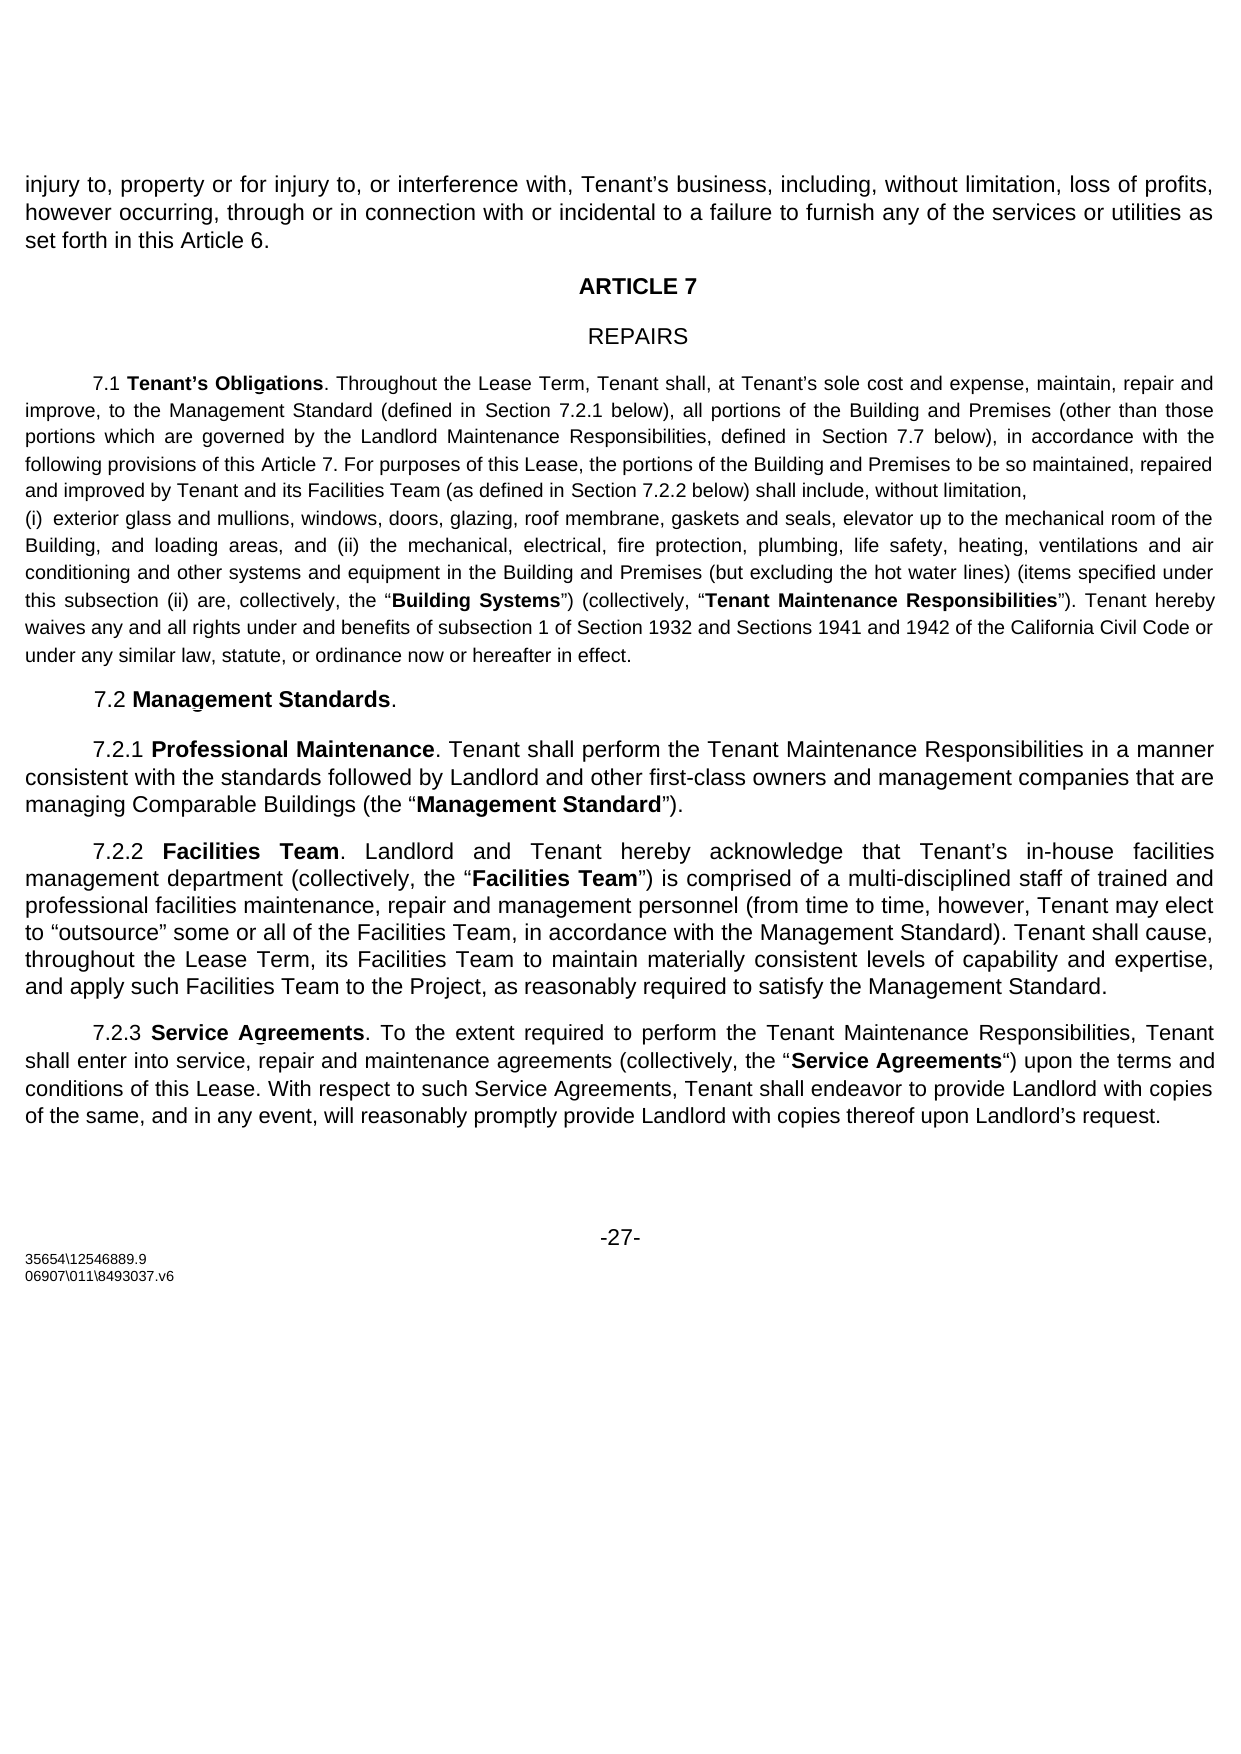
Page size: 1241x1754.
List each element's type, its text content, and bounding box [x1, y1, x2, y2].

text 7.1 Tenant’s Obligations. Throughout the Lease Term, Tenant shall, at Tenant’s sole cost and expense, maintain, repair and improve, to the Management Standard (defined in Section 7.2.1 below), all portions of the Building and Premises (other than those portions which are governed by the Landlord Maintenance Responsibilities, defined in Section 7.7 below), in accordance with the following provisions of this Article 7. For purposes of this Lease, the portions of the Building and Premises to be so maintained, repaired and improved by Tenant and its Facilities Team (as defined in Section 7.2.2 below) shall include, without limitation, [25, 371, 1215, 502]
text ARTICLE 7 [60, 273, 1215, 299]
text 35654\12546889.9 [25, 1251, 1215, 1268]
text 06907\011\8493037.v6 [25, 1268, 1215, 1284]
list exterior glass and mullions, windows, doors, glazing, roof membrane, gaskets and seals, elevator up to the mechanical room of the Building, and loading areas, and (ii) the mechanical, electrical, fire protection, plumbing, life safety, heating, ventilations and air conditioning and other systems and equipment in the Building and Premises (but excluding the hot water lines) (items specified under this subsection (ii) are, collectively, the “Building Systems”) (collectively, “Tenant Maintenance Responsibilities”). Tenant hereby waives any and all rights under and benefits of subsection 1 of Section 1932 and Sections 1941 and 1942 of the California Civil Code or under any similar law, statute, or ordinance now or hereafter in effect. [25, 506, 1215, 666]
text -27- [25, 1224, 1215, 1250]
text 7.2.1 Professional Maintenance. Tenant shall perform the Tenant Maintenance Responsibilities in a manner consistent with the standards followed by Landlord and other first-class owners and management companies that are managing Comparable Buildings (the “Management Standard”). [25, 736, 1215, 818]
text 7.2 Management Standards. [94, 686, 1215, 713]
text 7.2.3 Service Agreements. To the extent required to perform the Tenant Maintenance Responsibilities, Tenant shall enter into service, repair and maintenance agreements (collectively, the “Service Agreements“) upon the terms and conditions of this Lease. With respect to such Service Agreements, Tenant shall endeavor to provide Landlord with copies of the same, and in any event, will reasonably promptly provide Landlord with copies thereof upon Landlord’s request. [25, 1019, 1215, 1128]
text injury to, property or for injury to, or interference with, Tenant’s business, including, without limitation, loss of profits, however occurring, through or in connection with or incidental to a failure to furnish any of the services or utilities as set forth in this Article 6. [25, 171, 1215, 253]
text REPAIRS [60, 323, 1215, 349]
text 7.2.2 Facilities Team. Landlord and Tenant hereby acknowledge that Tenant’s in-house facilities management department (collectively, the “Facilities Team”) is comprised of a multi-disciplined staff of trained and professional facilities maintenance, repair and management personnel (from time to time, however, Tenant may elect to “outsource” some or all of the Facilities Team, in accordance with the Management Standard). Tenant shall cause, throughout the Lease Term, its Facilities Team to maintain materially consistent levels of capability and expertise, and apply such Facilities Team to the Project, as reasonably required to satisfy the Management Standard. [25, 838, 1215, 999]
